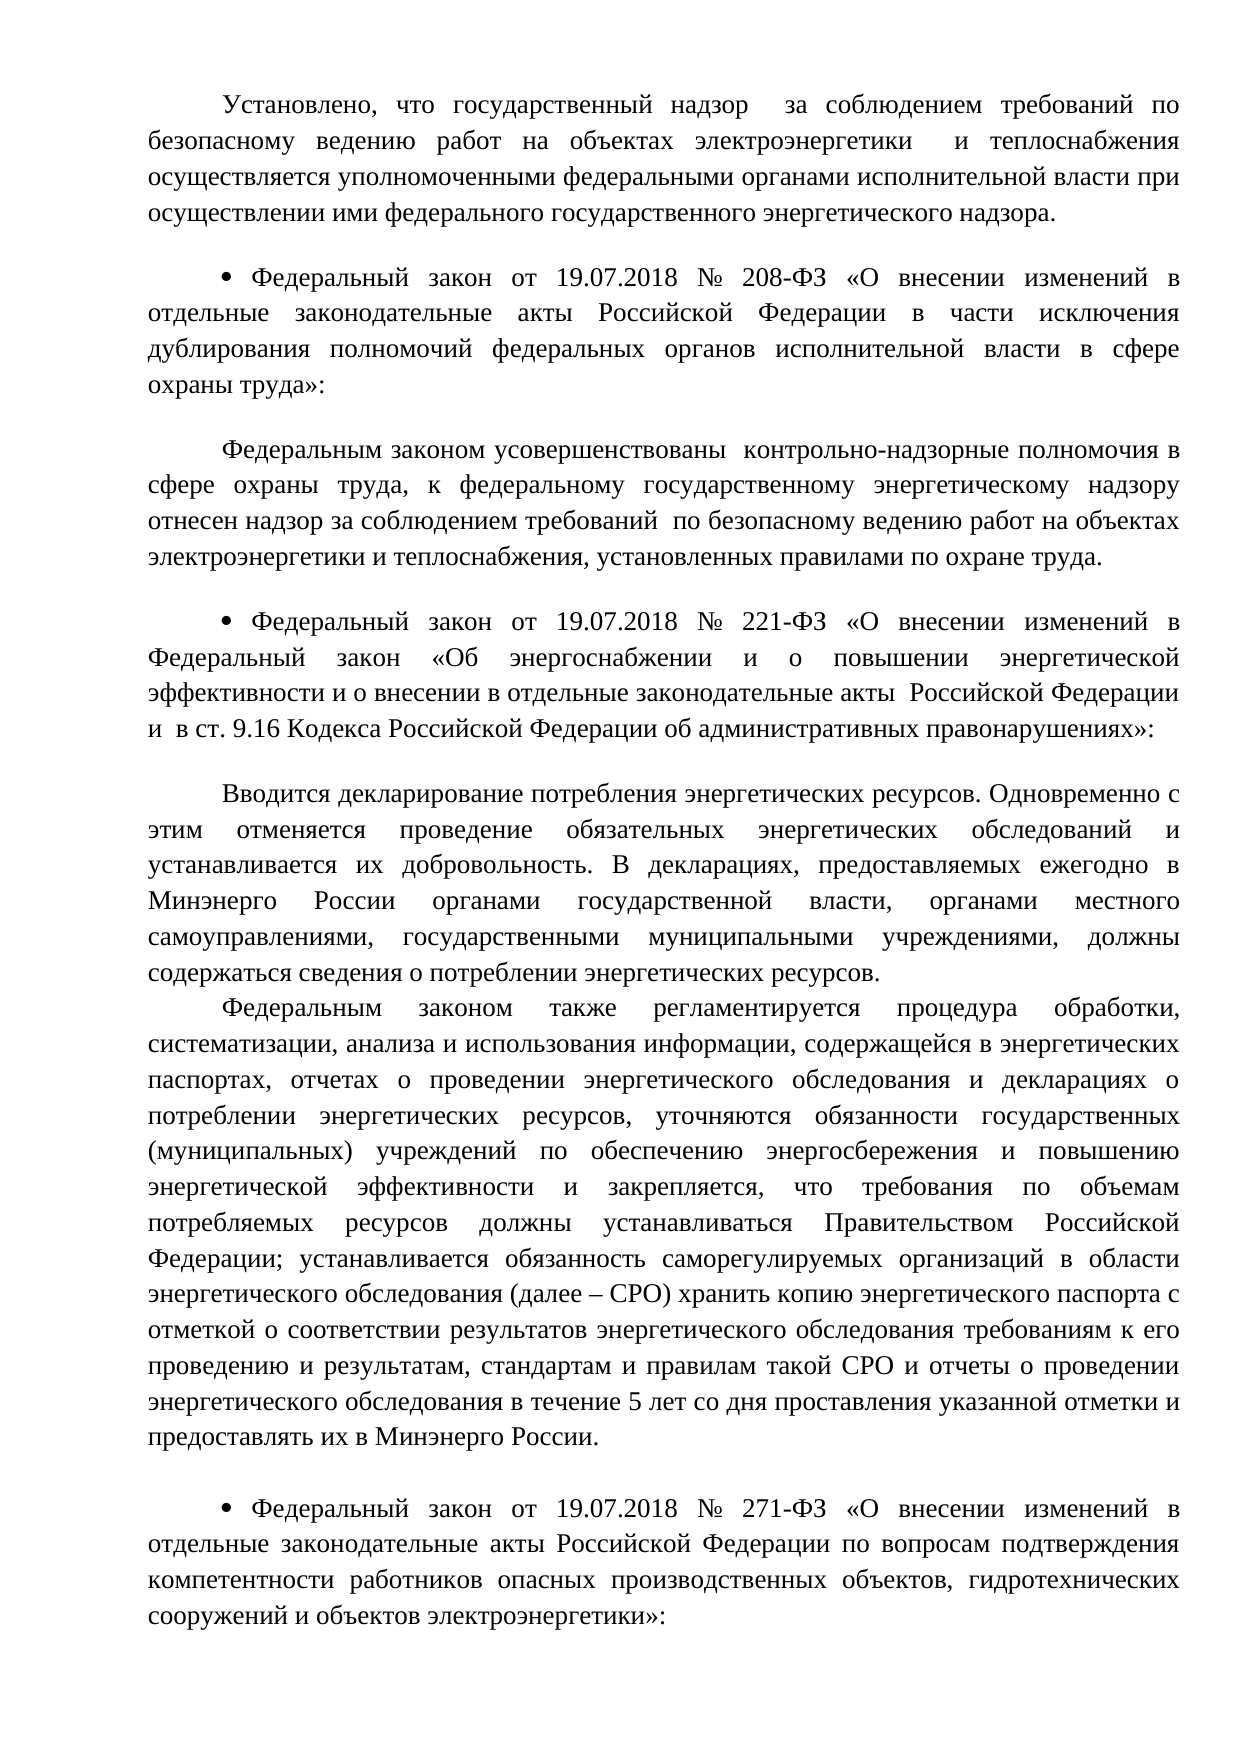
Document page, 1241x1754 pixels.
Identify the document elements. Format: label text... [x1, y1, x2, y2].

text Федеральным законом также регламентируется процедура обработки, систематизации, анализа и использования информации, содержащейся в энергетических паспортах, отчетах о проведении энергетического обследования и декларациях о потреблении энергетических ресурсов, уточняются обязанности государственных (муниципальных) учреждений по обеспечению энергосбережения и повышению энергетической эффективности и закрепляется, что требования по объемам потребляемых ресурсов должны устанавливаться Правительством Российской Федерации; устанавливается обязанность саморегулируемых организаций в области энергетического обследования (далее – СРО) хранить копию энергетического паспорта с отметкой о соответствии результатов энергетического обследования требованиям к его проведению и результатам, стандартам и правилам такой СРО и отчеты о проведении энергетического обследования в течение 5 лет со дня проставления указанной отметки и предоставлять их в Минэнерго России. [148, 992, 1181, 1451]
text Федеральным законом усовершенствованы контрольно-надзорные полномочия в сфере охраны труда, к федеральному государственному энергетическому надзору отнесен надзор за соблюдением требований по безопасному ведению работ на объектах электроэнергетики и теплоснабжения, установленных правилами по охране труда. [148, 433, 1181, 571]
text Вводится декларирование потребления энергетических ресурсов. Одновременно с этим отменяется проведение обязательных энергетических обследований и устанавливается их добровольность. В декларациях, предоставляемых ежегодно в Минэнерго России органами государственной власти, органами местного самоуправлениями, государственными муниципальными учреждениями, должны содержаться сведения о потреблении энергетических ресурсов. [148, 777, 1181, 987]
list Федеральный закон от 19.07.2018 № 221-ФЗ «О внесении изменений в Федеральный закон «Об энергоснабжении и о повышении энергетической эффективности и о внесении в отдельные законодательные акты Российской Федерации и в ст. 9.16 Кодекса Российской Федерации об административных правонарушениях»: [148, 605, 1181, 743]
list Федеральный закон от 19.07.2018 № 271-ФЗ «О внесении изменений в отдельные законодательные акты Российской Федерации по вопросам подтверждения компетентности работников опасных производственных объектов, гидротехнических сооружений и объектов электроэнергетики»: [148, 1492, 1181, 1630]
list Федеральный закон от 19.07.2018 № 208-ФЗ «О внесении изменений в отдельные законодательные акты Российской Федерации в части исключения дублирования полномочий федеральных органов исполнительной власти в сфере охраны труда»: [148, 261, 1181, 399]
text Установлено, что государственный надзор за соблюдением требований по безопасному ведению работ на объектах электроэнергетики и теплоснабжения осуществляется уполномоченными федеральными органами исполнительной власти при осуществлении ими федерального государственного энергетического надзора. [148, 89, 1181, 227]
